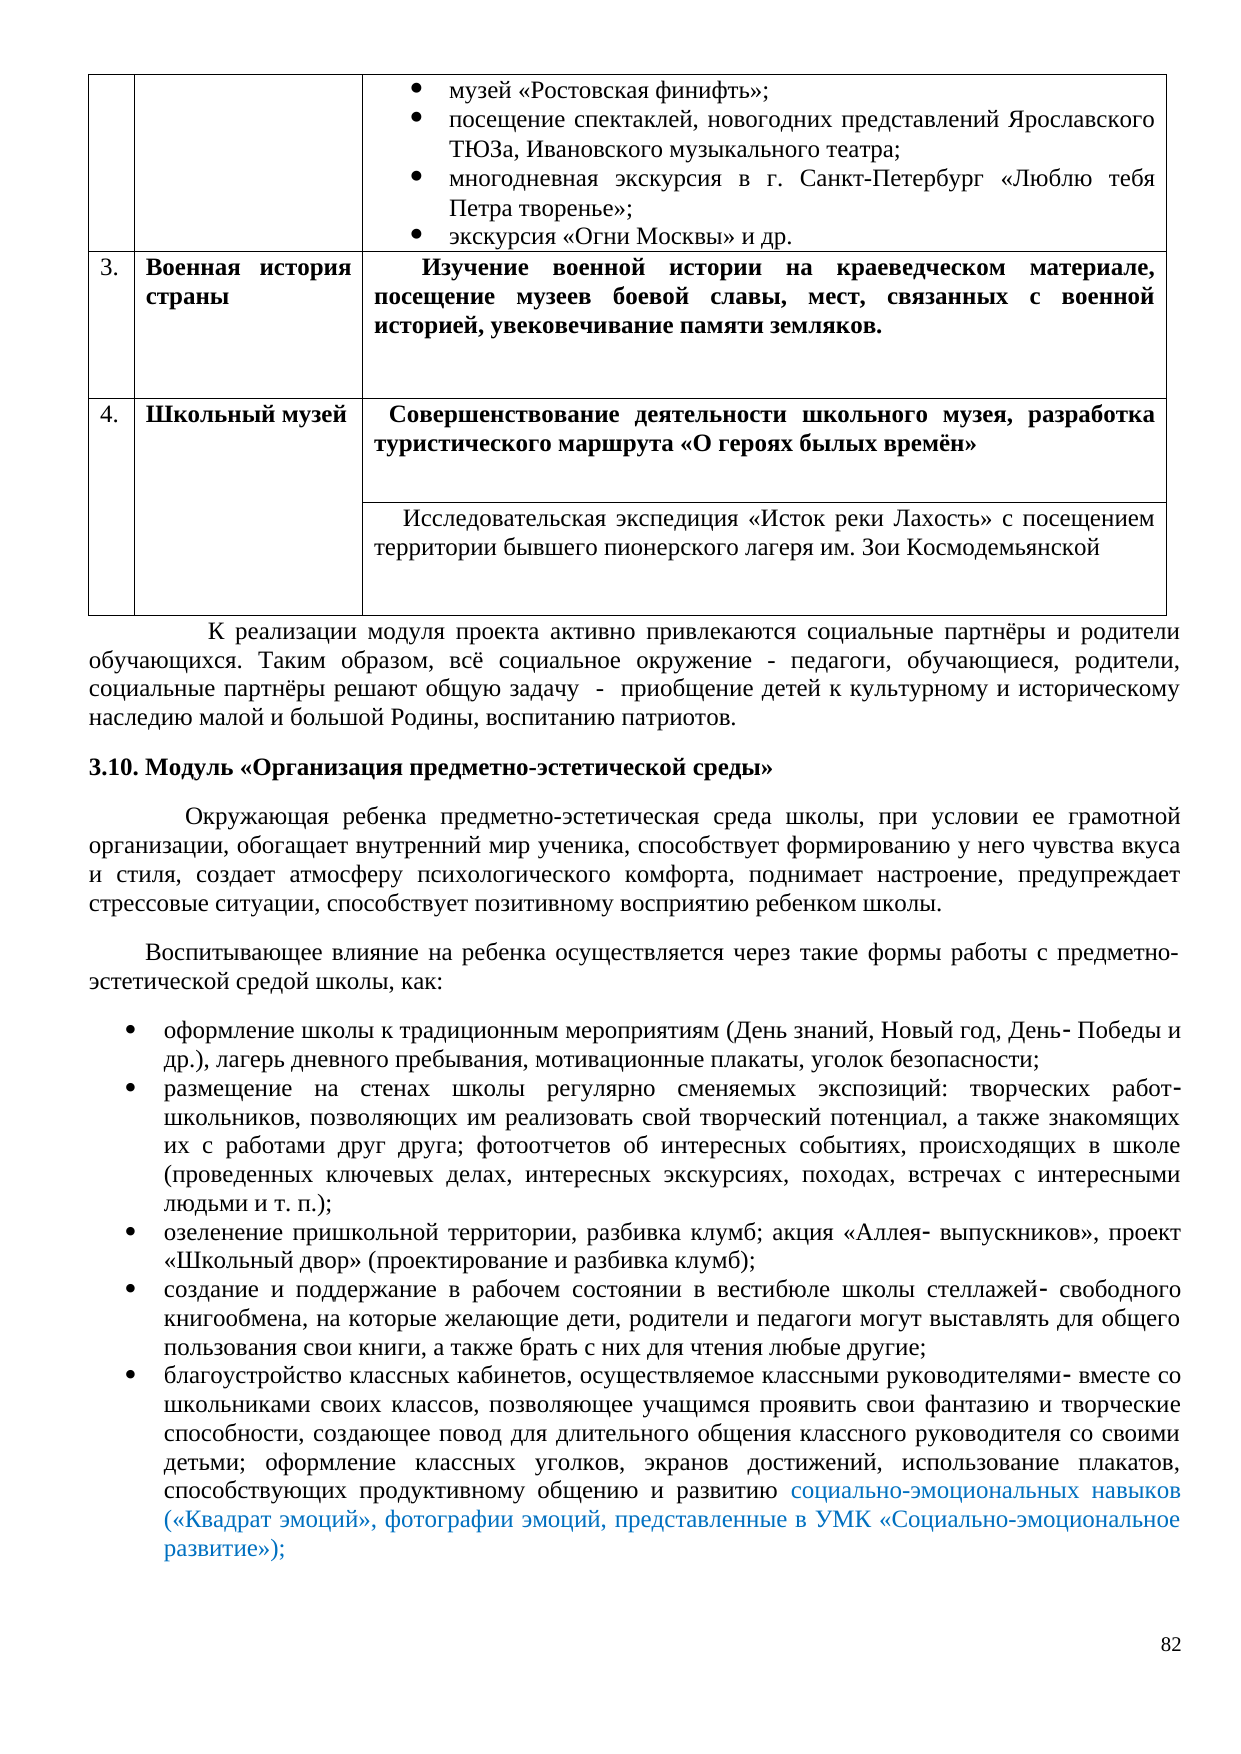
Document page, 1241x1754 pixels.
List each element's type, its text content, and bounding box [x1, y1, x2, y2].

table_cell Изучение военной истории на краеведческом материале, посещение музеев боевой славы, мест, связанных с военной историей, увековечивание памяти земляков. [363, 252, 1166, 398]
table_cell Исследовательская экспедиция «Исток реки Лахость» с посещением территории бывшего пионерского лагеря им. Зои Космодемьянской [363, 503, 1166, 615]
table_cell 4. [89, 399, 134, 615]
text 3.10. Модуль «Организация предметно-эстетической среды» [89, 752, 1181, 781]
table_cell Школьный музей [135, 399, 362, 615]
table_cell 3. [89, 252, 134, 398]
list размещение на стенах школы регулярно сменяемых экспозиций: творческих работ школьников, позволяющих им реализовать свой творческий потенциал, а также знакомящих их с работами друг друга; фотоотчетов об интересных событиях, происходящих в школе (проведенных ключевых делах, интересных экскурсиях, походах, встречах с интересными людьми и т. п.); [126, 1073, 1181, 1217]
list озеленение пришкольной территории, разбивка клумб; акция «Аллея выпускников», проект «Школьный двор» (проектирование и разбивка клумб); [126, 1217, 1181, 1274]
text Воспитывающее влияние на ребенка осуществляется через такие формы работы с предметно-эстетической средой школы, как: [89, 937, 1181, 995]
table_cell [89, 75, 134, 251]
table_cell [363, 75, 1166, 251]
table_cell Совершенствование деятельности школьного музея, разработка туристического маршрута «О героях былых времён» [363, 399, 1166, 502]
table_cell [135, 75, 362, 251]
text К реализации модуля проекта активно привлекаются социальные партнёры и родители обучающихся. Таким образом, всё социальное окружение - педагоги, обучающиеся, родители, социальные партнёры решают общую задачу - приобщение детей к культурному и историческому наследию малой и большой Родины, воспитанию патриотов. [89, 616, 1181, 731]
text Окружающая ребенка предметно-эстетическая среда школы, при условии ее грамотной организации, обогащает внутренний мир ученика, способствует формированию у него чувства вкуса и стиля, создает атмосферу психологического комфорта, поднимает настроение, предупреждает стрессовые ситуации, способствует позитивному восприятию ребенком школы. [89, 801, 1181, 916]
list благоустройство классных кабинетов, осуществляемое классными руководителями вместе со школьниками своих классов, позволяющее учащимся проявить свои фантазию и творческие способности, создающее повод для длительного общения классного руководителя со своими детьми; оформление классных уголков, экранов достижений, использование плакатов, способствующих продуктивному общению и развитию социально-эмоциональных навыков («Квадрат эмоций», фотографии эмоций, представленные в УМК «Социально-эмоциональное развитие»); [126, 1361, 1181, 1562]
list оформление школы к традиционным мероприятиям (День знаний, Новый год, День Победы и др.), лагерь дневного пребывания, мотивационные плакаты, уголок безопасности; [126, 1016, 1181, 1073]
list создание и поддержание в рабочем состоянии в вестибюле школы стеллажей свободного книгообмена, на которые желающие дети, родители и педагоги могут выставлять для общего пользования свои книги, а также брать с них для чтения любые другие; [126, 1274, 1181, 1361]
table_cell Военная история страны [135, 252, 362, 398]
